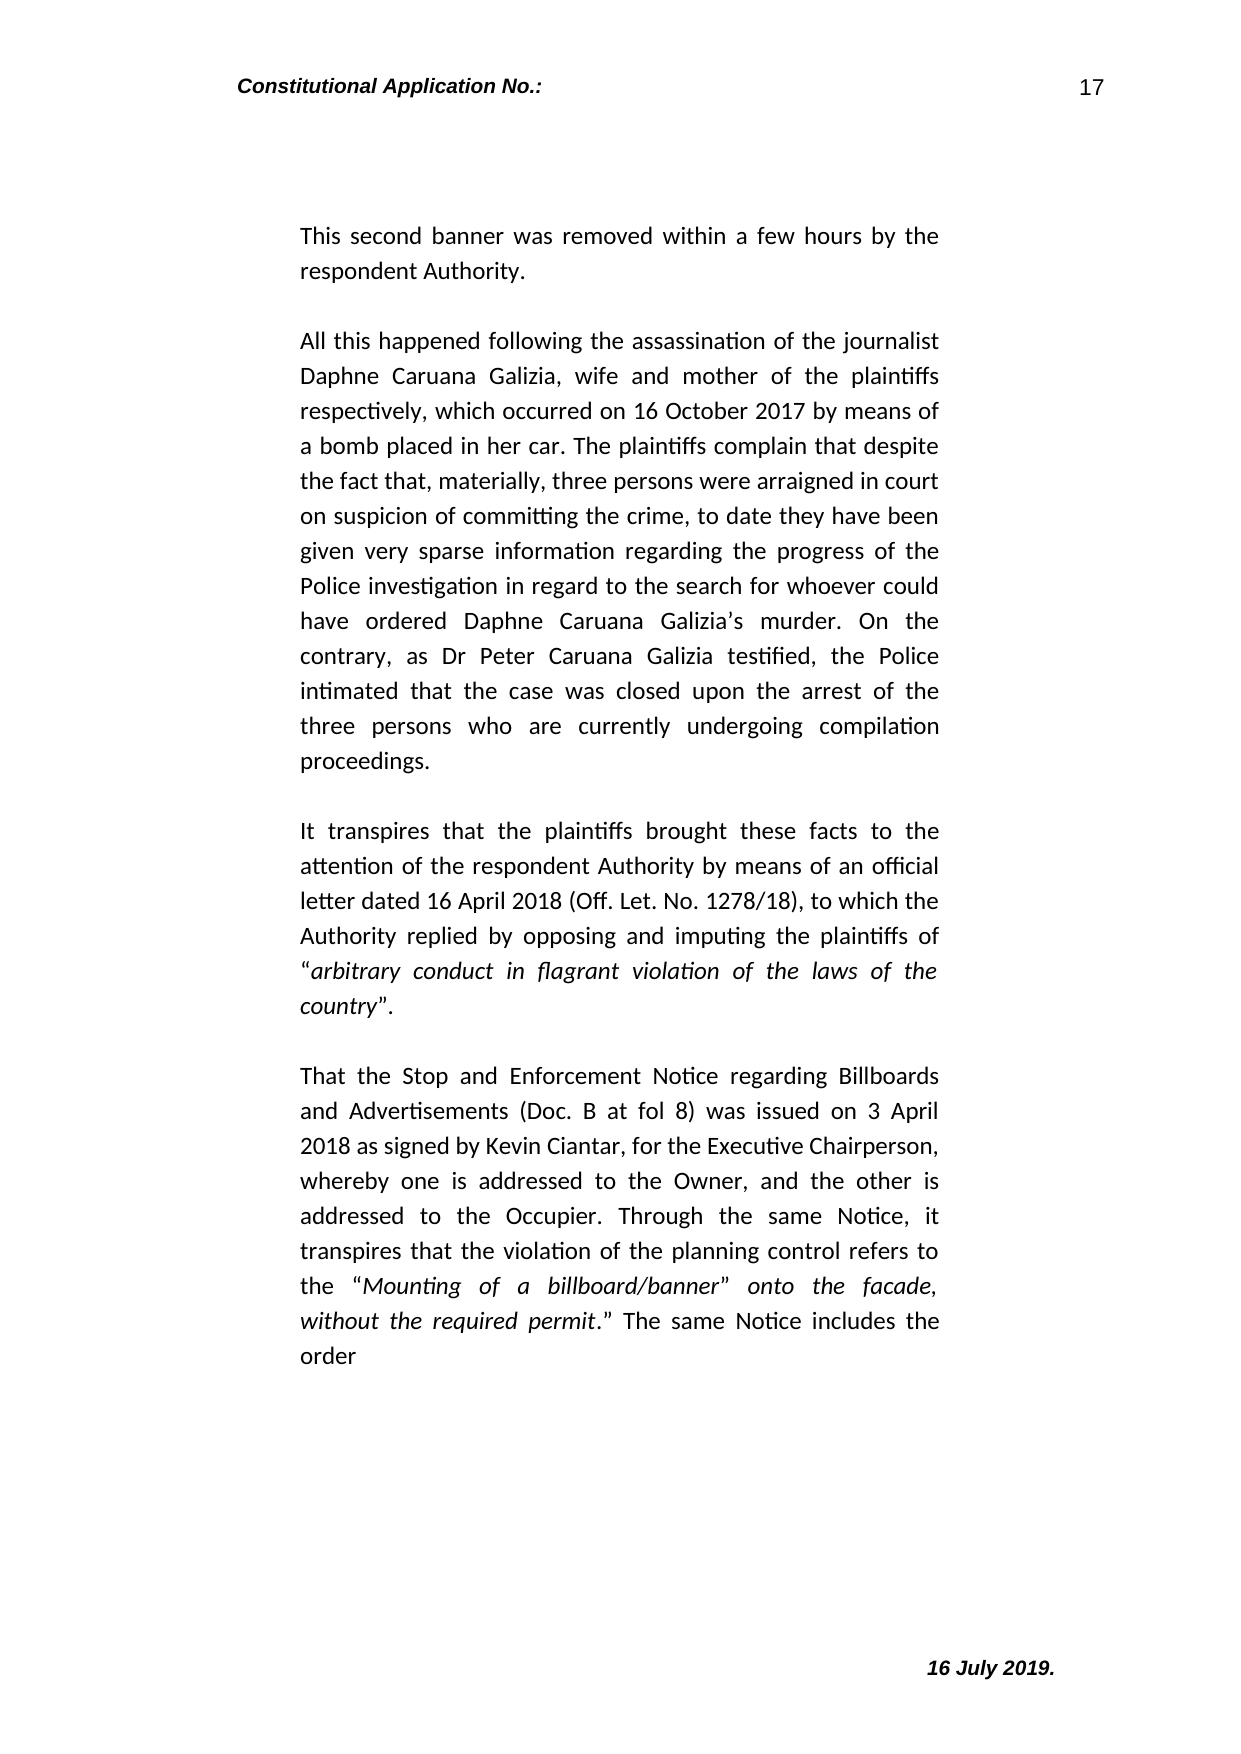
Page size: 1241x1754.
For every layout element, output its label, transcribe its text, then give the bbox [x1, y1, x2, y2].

text This second banner was removed within a few hours by the respondent Authority. [300, 220, 940, 286]
text It transpires that the plaintiffs brought these facts to the attention of the respondent Authority by means of an official letter dated 16 April 2018 (Off. Let. No. 1278/18), to which the Authority replied by opposing and imputing the plaintiffs of “arbitrary conduct in flagrant violation of the laws of the country”. [300, 815, 940, 1021]
text That the Stop and Enforcement Notice regarding Billboards and Advertisements (Doc. B at fol 8) was issued on 3 April 2018 as signed by Kevin Ciantar, for the Executive Chairperson, whereby one is addressed to the Owner, and the other is addressed to the Occupier. Through the same Notice, it transpires that the violation of the planning control refers to the “Mounting of a billboard/banner” onto the facade, without the required permit.” The same Notice includes the order [300, 1060, 940, 1371]
text All this happened following the assassination of the journalist Daphne Caruana Galizia, wife and mother of the plaintiffs respectively, which occurred on 16 October 2017 by means of a bomb placed in her car. The plaintiffs complain that despite the fact that, materially, three persons were arraigned in court on suspicion of committing the crime, to date they have been given very sparse information regarding the progress of the Police investigation in regard to the search for whoever could have ordered Daphne Caruana Galizia’s murder. On the contrary, as Dr Peter Caruana Galizia testified, the Police intimated that the case was closed upon the arrest of the three persons who are currently undergoing compilation proceedings. [300, 325, 940, 776]
